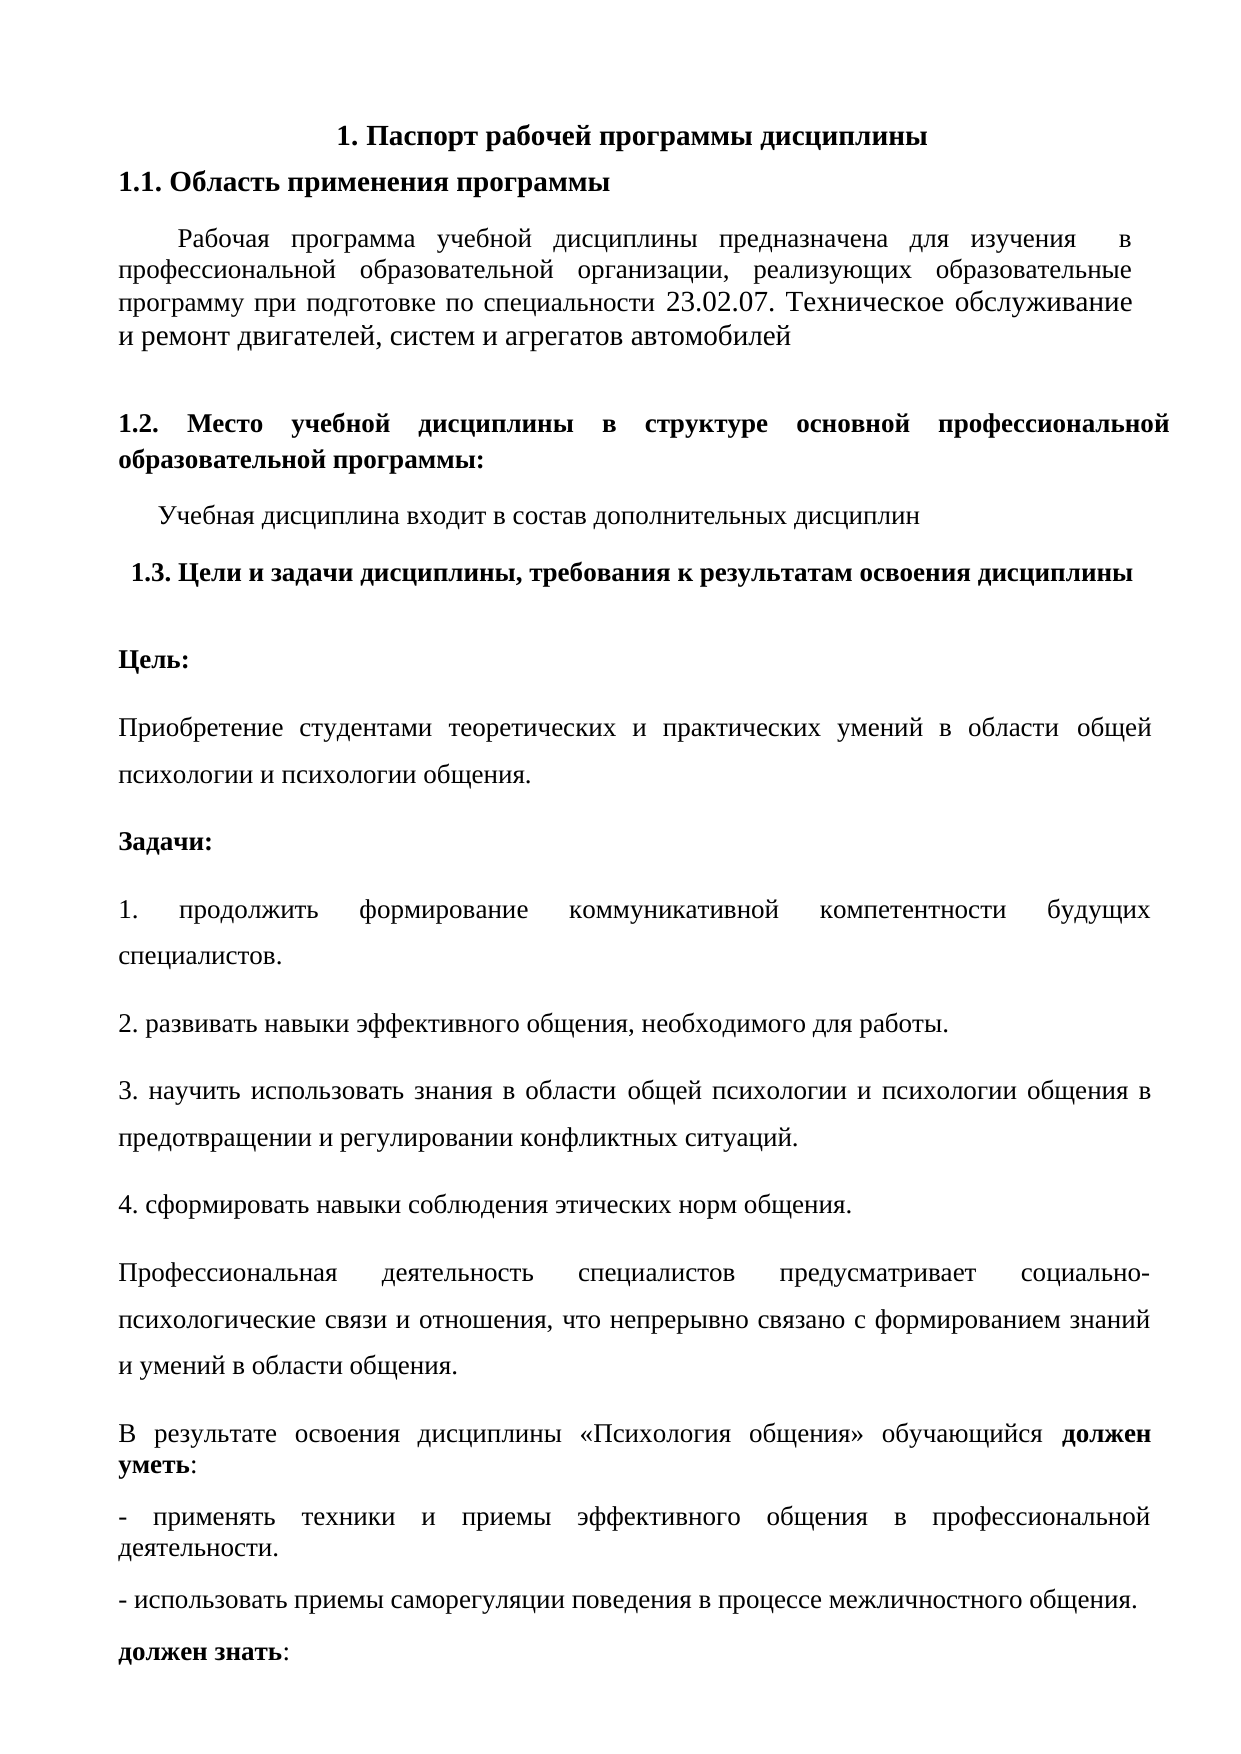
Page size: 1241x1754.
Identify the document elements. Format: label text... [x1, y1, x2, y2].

text 4. сформировать навыки соблюдения этических норм общения. [118, 1188, 1152, 1220]
text 2. развивать навыки эффективного общения, необходимого для работы. [118, 1007, 1152, 1038]
list Паспорт рабочей программы дисциплины [336, 118, 1152, 152]
text Приобретение студентами теоретических и практических умений в области общей психологии и психологии общения. [118, 711, 1152, 789]
text Учебная дисциплина входит в состав дополнительных дисциплин [118, 499, 1152, 530]
text Профессиональная деятельность специалистов предусматривает социально-психологические связи и отношения, что непрерывно связано с формированием знаний и умений в области общения. [118, 1256, 1152, 1381]
text 1.2. Место учебной дисциплины в структуре основной профессиональной образовательной программы: [118, 407, 1171, 474]
text В результате освоения дисциплины «Психология общения» обучающийся должен уметь: [118, 1417, 1152, 1479]
text 1.3. Цели и задачи дисциплины, требования к результатам освоения дисциплины [131, 556, 1152, 587]
text - использовать приемы саморегуляции поведения в процессе межличностного общения. [118, 1583, 1152, 1614]
text 3. научить использовать знания в области общей психологии и психологии общения в предотвращении и регулировании конфликтных ситуаций. [118, 1074, 1152, 1152]
text Цель: [118, 643, 1152, 675]
text 1.1. Область применения программы [118, 164, 1171, 198]
text должен знать: [118, 1635, 1152, 1666]
text Задачи: [118, 825, 1152, 856]
text Рабочая программа учебной дисциплины предназначена для изучения в профессиональной образовательной организации, реализующих образовательные программу при подготовке по специальности 23.02.07. Техническое обслуживание и ремонт двигателей, систем и агрегатов автомобилей [118, 223, 1133, 353]
text - применять техники и приемы эффективного общения в профессиональной деятельности. [118, 1500, 1152, 1562]
text 1. продолжить формирование коммуникативной компетентности будущих специалистов. [118, 893, 1152, 971]
